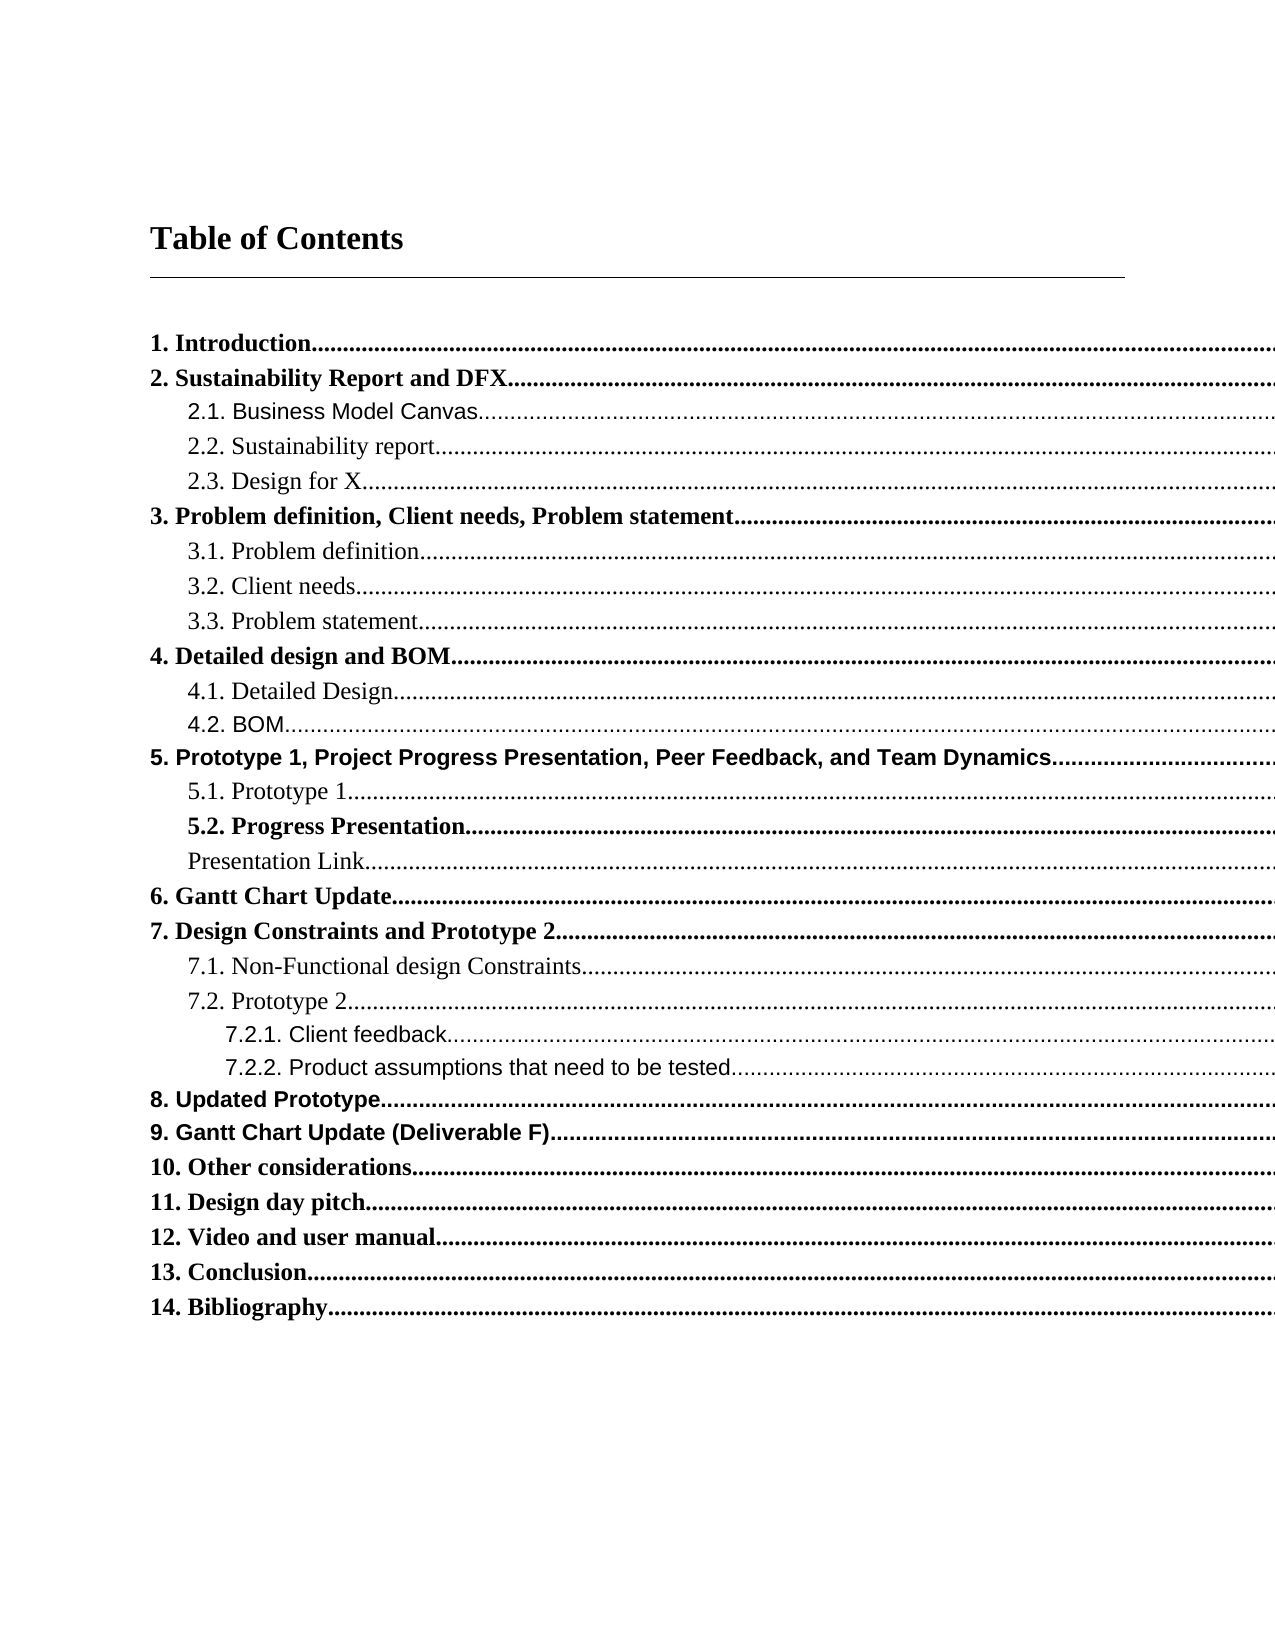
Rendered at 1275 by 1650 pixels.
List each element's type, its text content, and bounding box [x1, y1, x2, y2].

text Table of Contents [150, 218, 1125, 277]
